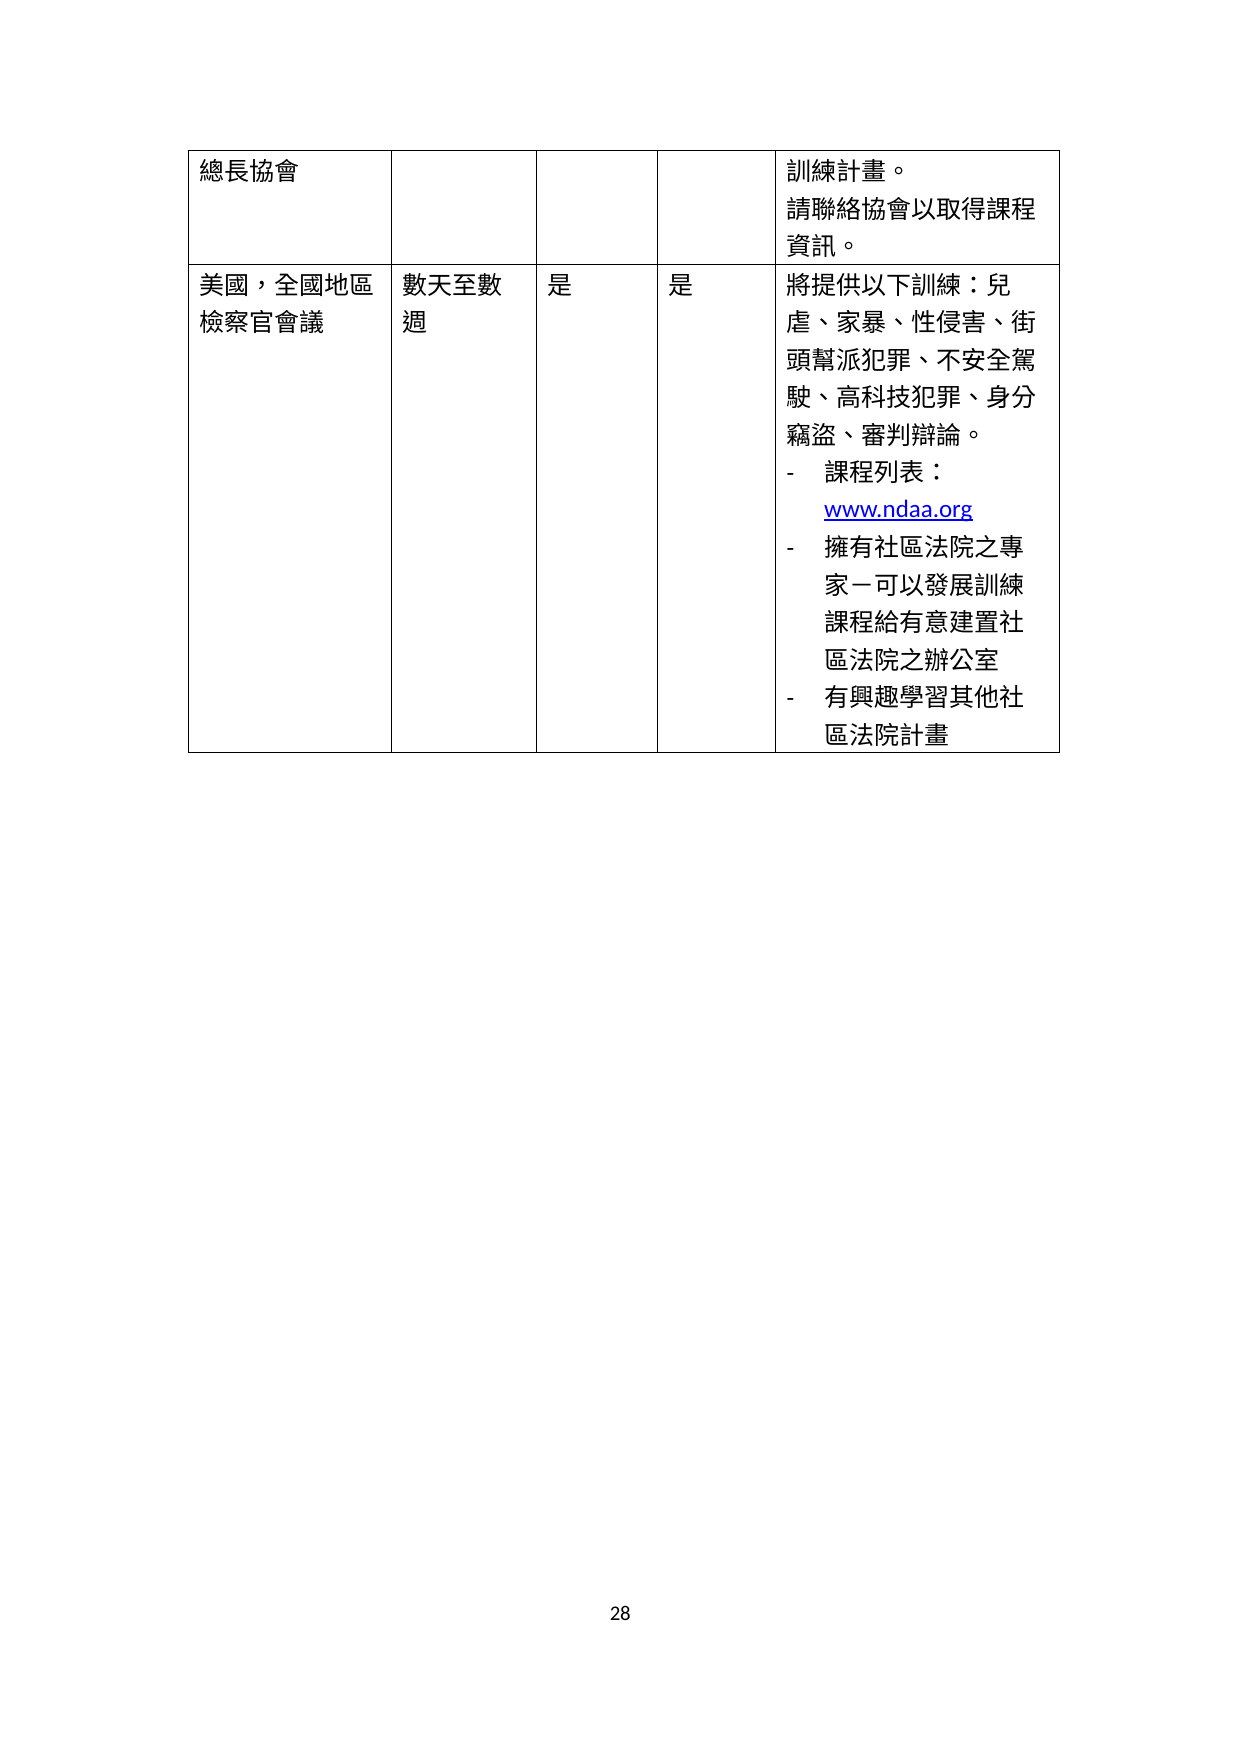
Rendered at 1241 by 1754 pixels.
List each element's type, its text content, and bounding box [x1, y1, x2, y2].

table_cell [658, 151, 775, 263]
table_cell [776, 151, 1059, 263]
table_cell 數天至數週 [392, 265, 536, 752]
table_cell [392, 151, 536, 263]
table_cell 是 [537, 265, 657, 752]
table_cell [537, 151, 657, 263]
table_cell 美國，全國檢察總長協會 [189, 151, 391, 263]
table_cell 將提供以下訓練：兒虐、家暴、性侵害、街頭幫派犯罪、不安全駕駛、高科技犯罪、身分竊盜、審判辯論。 課程列表：www.ndaa.org 擁有社區法院之專家－可以發展訓練課程給有意建置社區法院之辦公室 有興趣學習其他社區法院計畫 [776, 265, 1059, 752]
table_cell 美國，全國地區檢察官會議 [189, 265, 391, 752]
table_cell 是 [658, 265, 775, 752]
